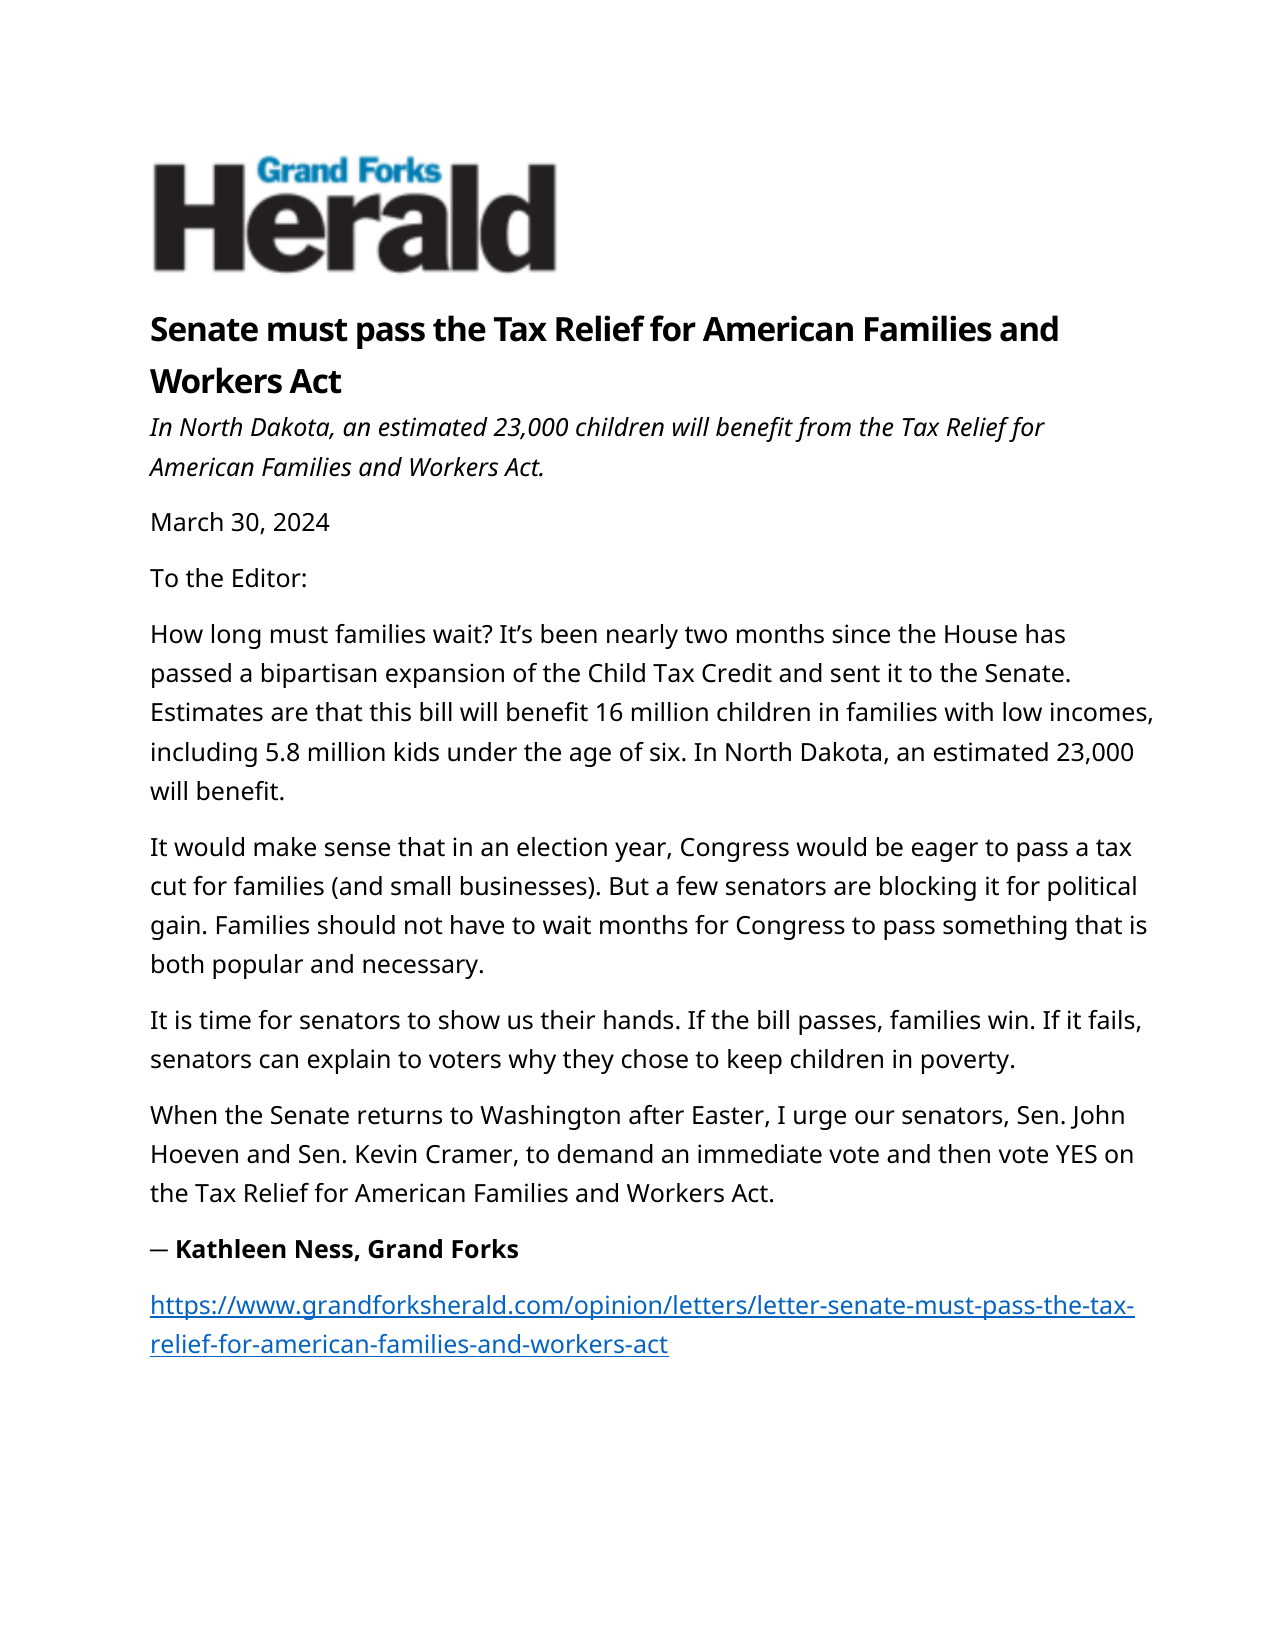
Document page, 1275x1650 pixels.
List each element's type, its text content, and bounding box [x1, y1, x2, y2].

text https://www.grandforksherald.com/opinion/letters/letter-senate-must-pass-the-tax-relief-for-american-families-and-workers-act [150, 1287, 1155, 1361]
picture [150, 150, 563, 276]
text How long must families wait? It’s been nearly two months since the House has passed a bipartisan expansion of the Child Tax Credit and sent it to the Senate. Estimates are that this bill will benefit 16 million children in families with low incomes, including 5.8 million kids under the age of six. In North Dakota, an estimated 23,000 will benefit. [150, 617, 1155, 807]
text It is time for senators to show us their hands. If the bill passes, families win. If it fails, senators can explain to voters why they chose to keep children in poverty. [150, 1002, 1155, 1076]
text ─ Kathleen Ness, Grand Forks [150, 1232, 1155, 1266]
text March 30, 2024 [150, 505, 1155, 539]
text In North Dakota, an estimated 23,000 children will benefit from the Tax Relief for American Families and Workers Act. [150, 410, 1155, 483]
title Senate must pass the Tax Relief for American Families and Workers Act [150, 306, 1155, 403]
text When the Senate returns to Washington after Easter, I urge our senators, Sen. John Hoeven and Sen. Kevin Cramer, to demand an immediate vote and then vote YES on the Tax Relief for American Families and Workers Act. [150, 1097, 1155, 1210]
text It would make sense that in an election year, Congress would be eager to pass a tax cut for families (and small businesses). But a few senators are blocking it for political gain. Families should not have to wait months for Congress to pass something that is both popular and necessary. [150, 829, 1155, 981]
text To the Editor: [150, 561, 1155, 595]
